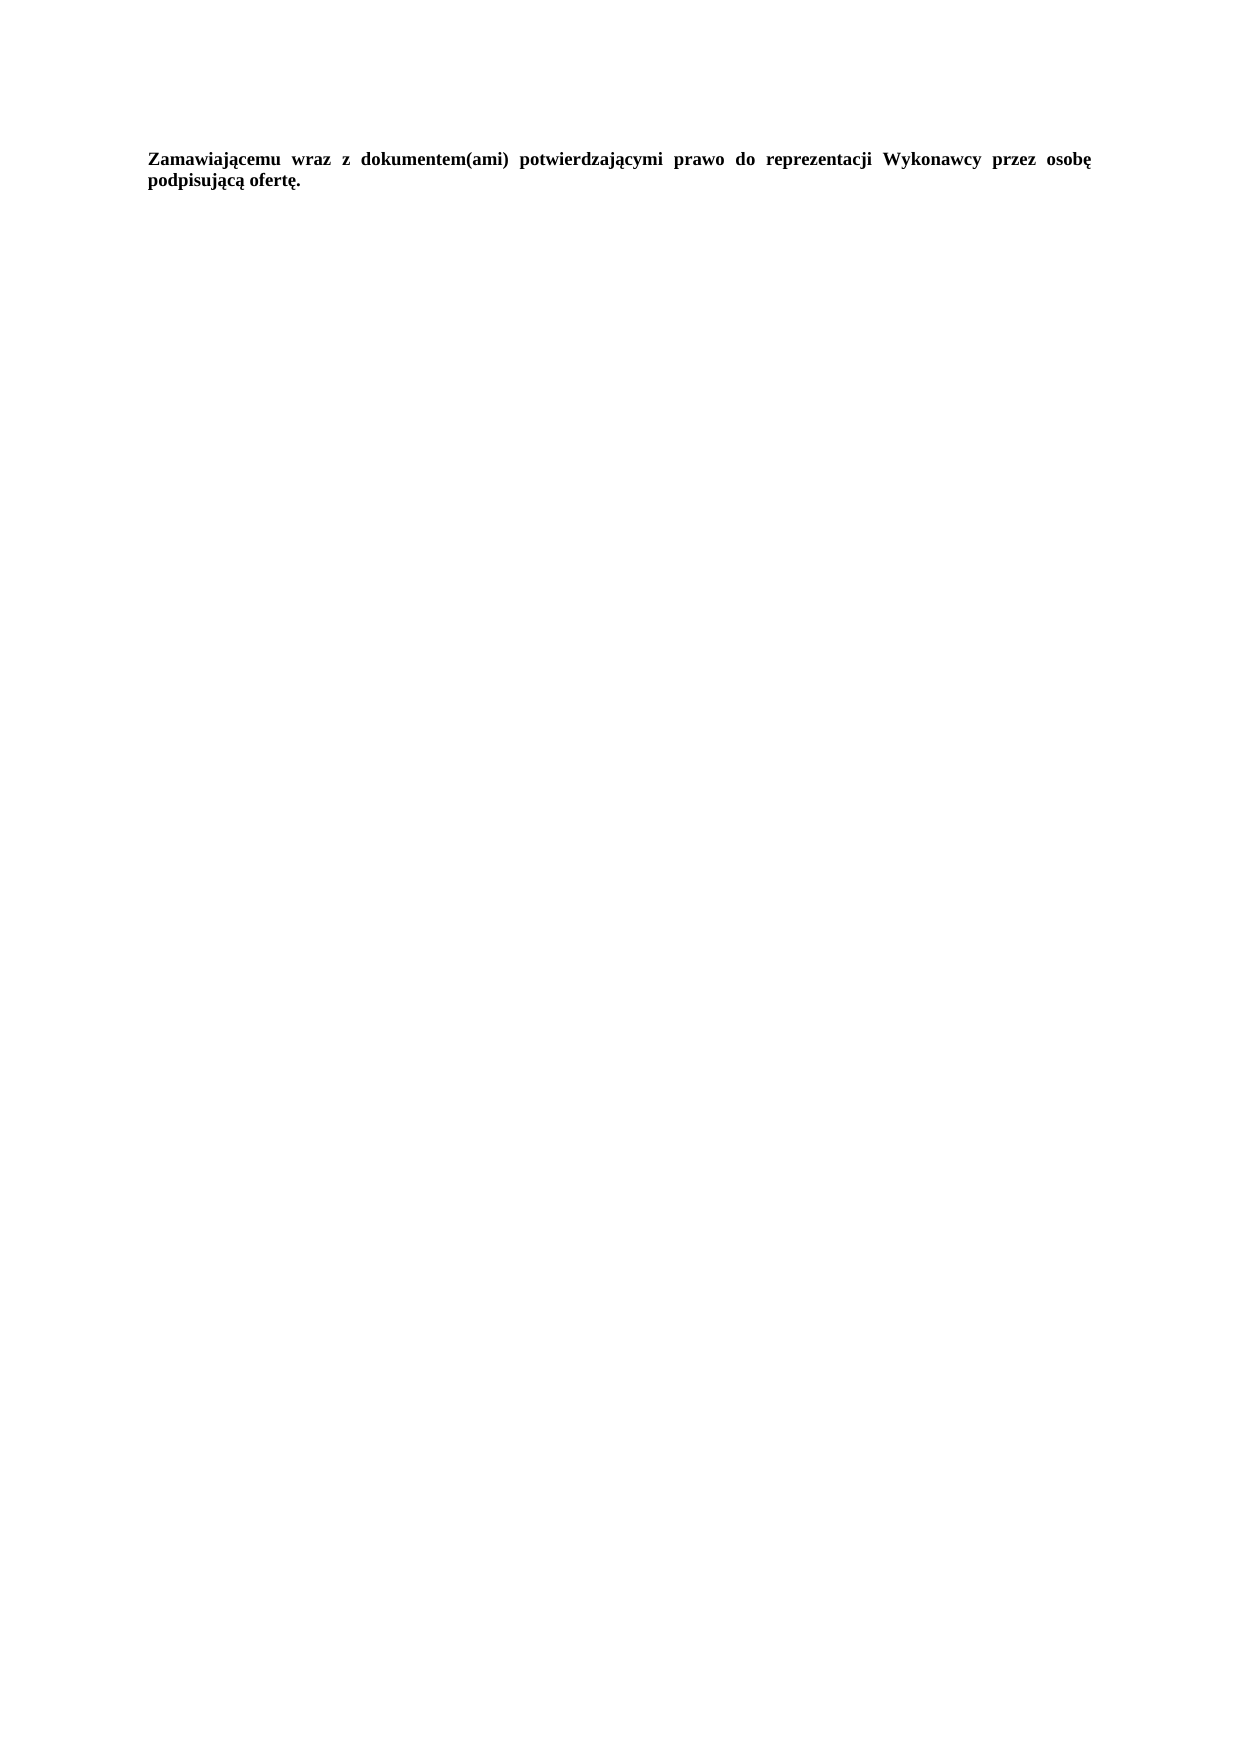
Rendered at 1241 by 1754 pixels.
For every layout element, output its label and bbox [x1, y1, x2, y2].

text [148, 148, 1093, 191]
